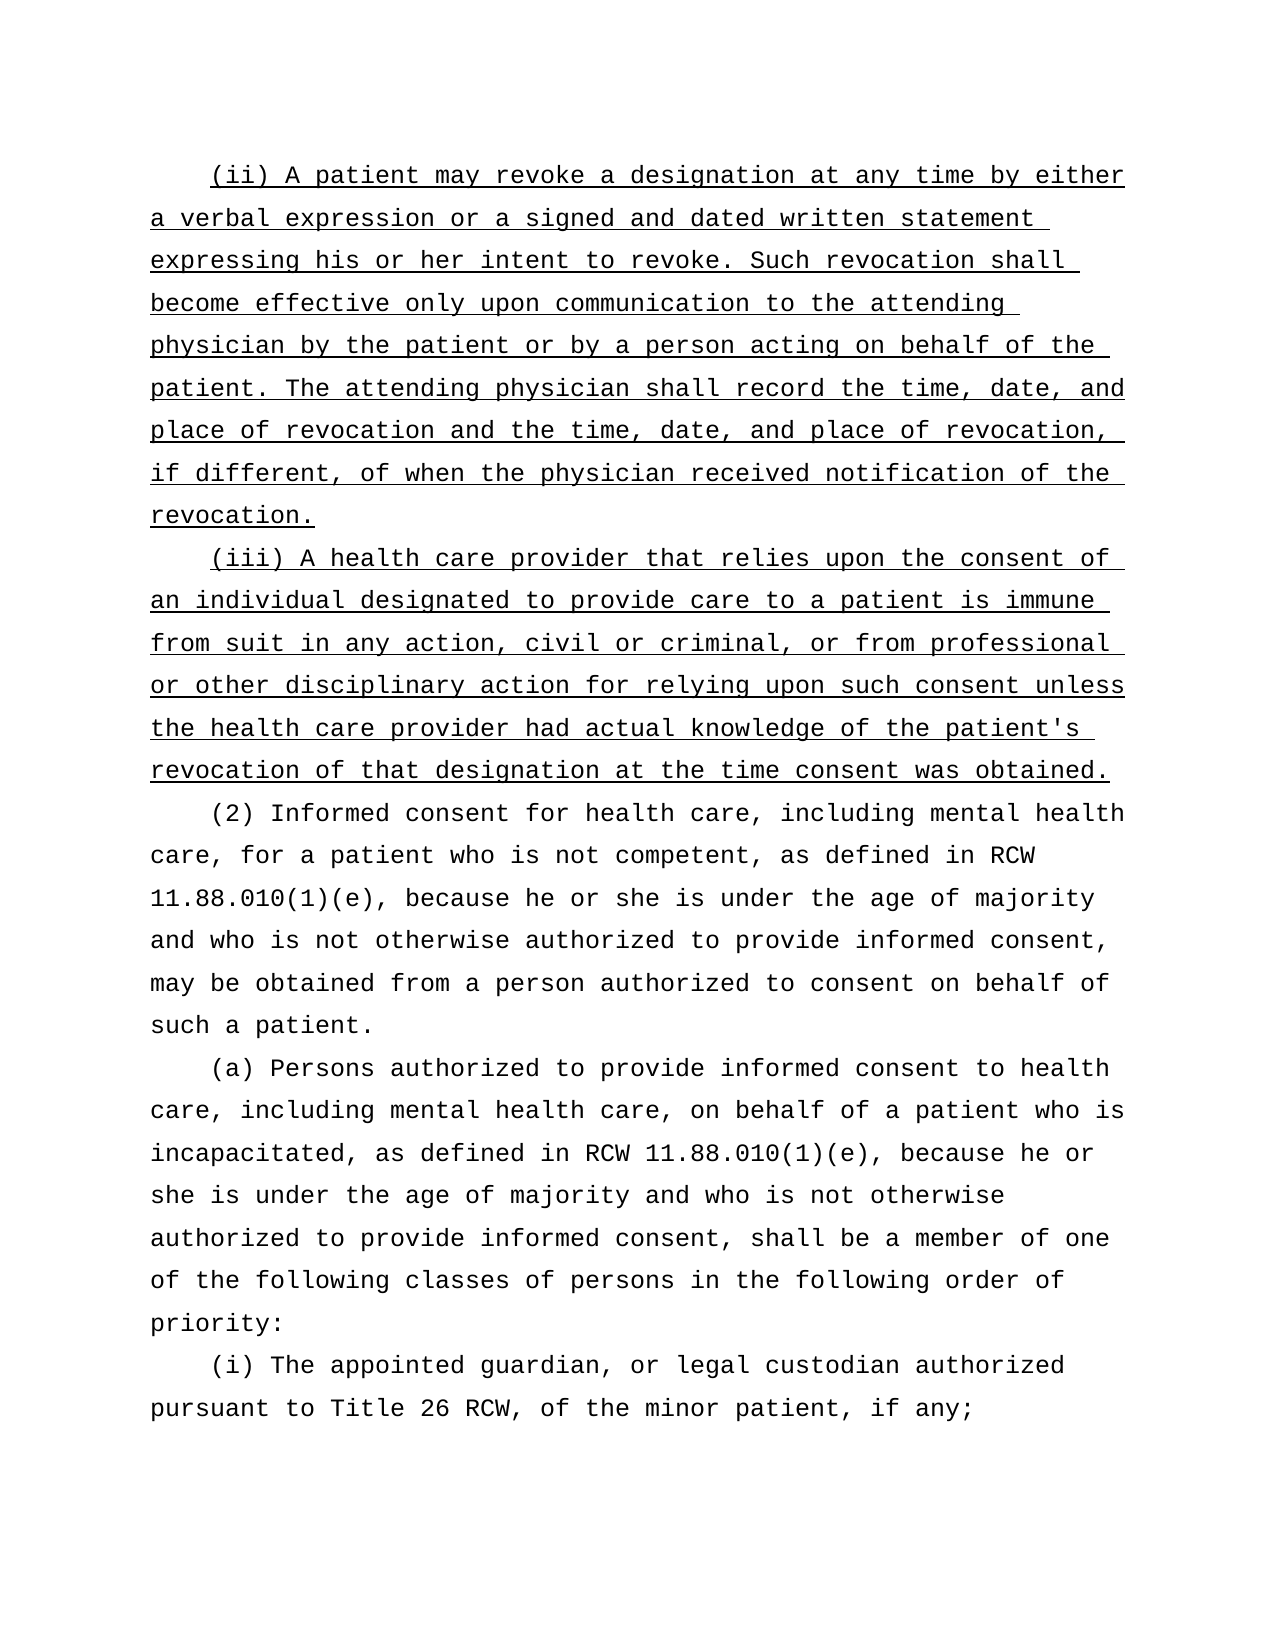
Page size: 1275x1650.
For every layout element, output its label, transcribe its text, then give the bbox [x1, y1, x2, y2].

text (a) Persons authorized to provide informed consent to health care, including mental health care, on behalf of a patient who is incapacitated, as defined in RCW 11.88.010(1)(e), because he or she is under the age of majority and who is not otherwise authorized to provide informed consent, shall be a member of one of the following classes of persons in the following order of priority: [150, 1042, 1125, 1340]
text (2) Informed consent for health care, including mental health care, for a patient who is not competent, as defined in RCW 11.88.010(1)(e), because he or she is under the age of majority and who is not otherwise authorized to provide informed consent, may be obtained from a person authorized to consent on behalf of such a patient. [150, 787, 1125, 1042]
text (i) The appointed guardian, or legal custodian authorized pursuant to Title 26 RCW, of the minor patient, if any; [150, 1340, 1125, 1425]
text (iii) A health care provider that relies upon the consent of an individual designated to provide care to a patient is immune from suit in any action, civil or criminal, or from professional or other disciplinary action for relying upon such consent unless the health care provider had actual knowledge of the patient's revocation of that designation at the time consent was obtained. [150, 532, 1125, 654]
text (iii) A health care provider that relies upon the consent of an individual designated to provide care to a patient is immune from suit in any action, civil or criminal, or from professional or other disciplinary action for relying upon such consent unless the health care provider had actual knowledge of the patient's revocation of that designation at the time consent was obtained. [150, 698, 1125, 787]
text (ii) A patient may revoke a designation at any time by either a verbal expression or a signed and dated written statement expressing his or her intent to revoke. Such revocation shall become effective only upon communication to the attending physician by the patient or by a person acting on behalf of the patient. The attending physician shall record the time, date, and place of revocation and the time, date, and place of revocation, if different, of when the physician received notification of the revocation. [150, 485, 1125, 532]
text (iii) A health care provider that relies upon the consent of an individual designated to provide care to a patient is immune from suit in any action, civil or criminal, or from professional or other disciplinary action for relying upon such consent unless the health care provider had actual knowledge of the patient's revocation of that designation at the time consent was obtained. [150, 655, 1125, 696]
text (ii) A patient may revoke a designation at any time by either a verbal expression or a signed and dated written statement expressing his or her intent to revoke. Such revocation shall become effective only upon communication to the attending physician by the patient or by a person acting on behalf of the patient. The attending physician shall record the time, date, and place of revocation and the time, date, and place of revocation, if different, of when the physician received notification of the revocation. [150, 443, 1125, 484]
text (ii) A patient may revoke a designation at any time by either a verbal expression or a signed and dated written statement expressing his or her intent to revoke. Such revocation shall become effective only upon communication to the attending physician by the patient or by a person acting on behalf of the patient. The attending physician shall record the time, date, and place of revocation and the time, date, and place of revocation, if different, of when the physician received notification of the revocation. [150, 150, 1125, 399]
text (ii) A patient may revoke a designation at any time by either a verbal expression or a signed and dated written statement expressing his or her intent to revoke. Such revocation shall become effective only upon communication to the attending physician by the patient or by a person acting on behalf of the patient. The attending physician shall record the time, date, and place of revocation and the time, date, and place of revocation, if different, of when the physician received notification of the revocation. [150, 400, 1125, 441]
